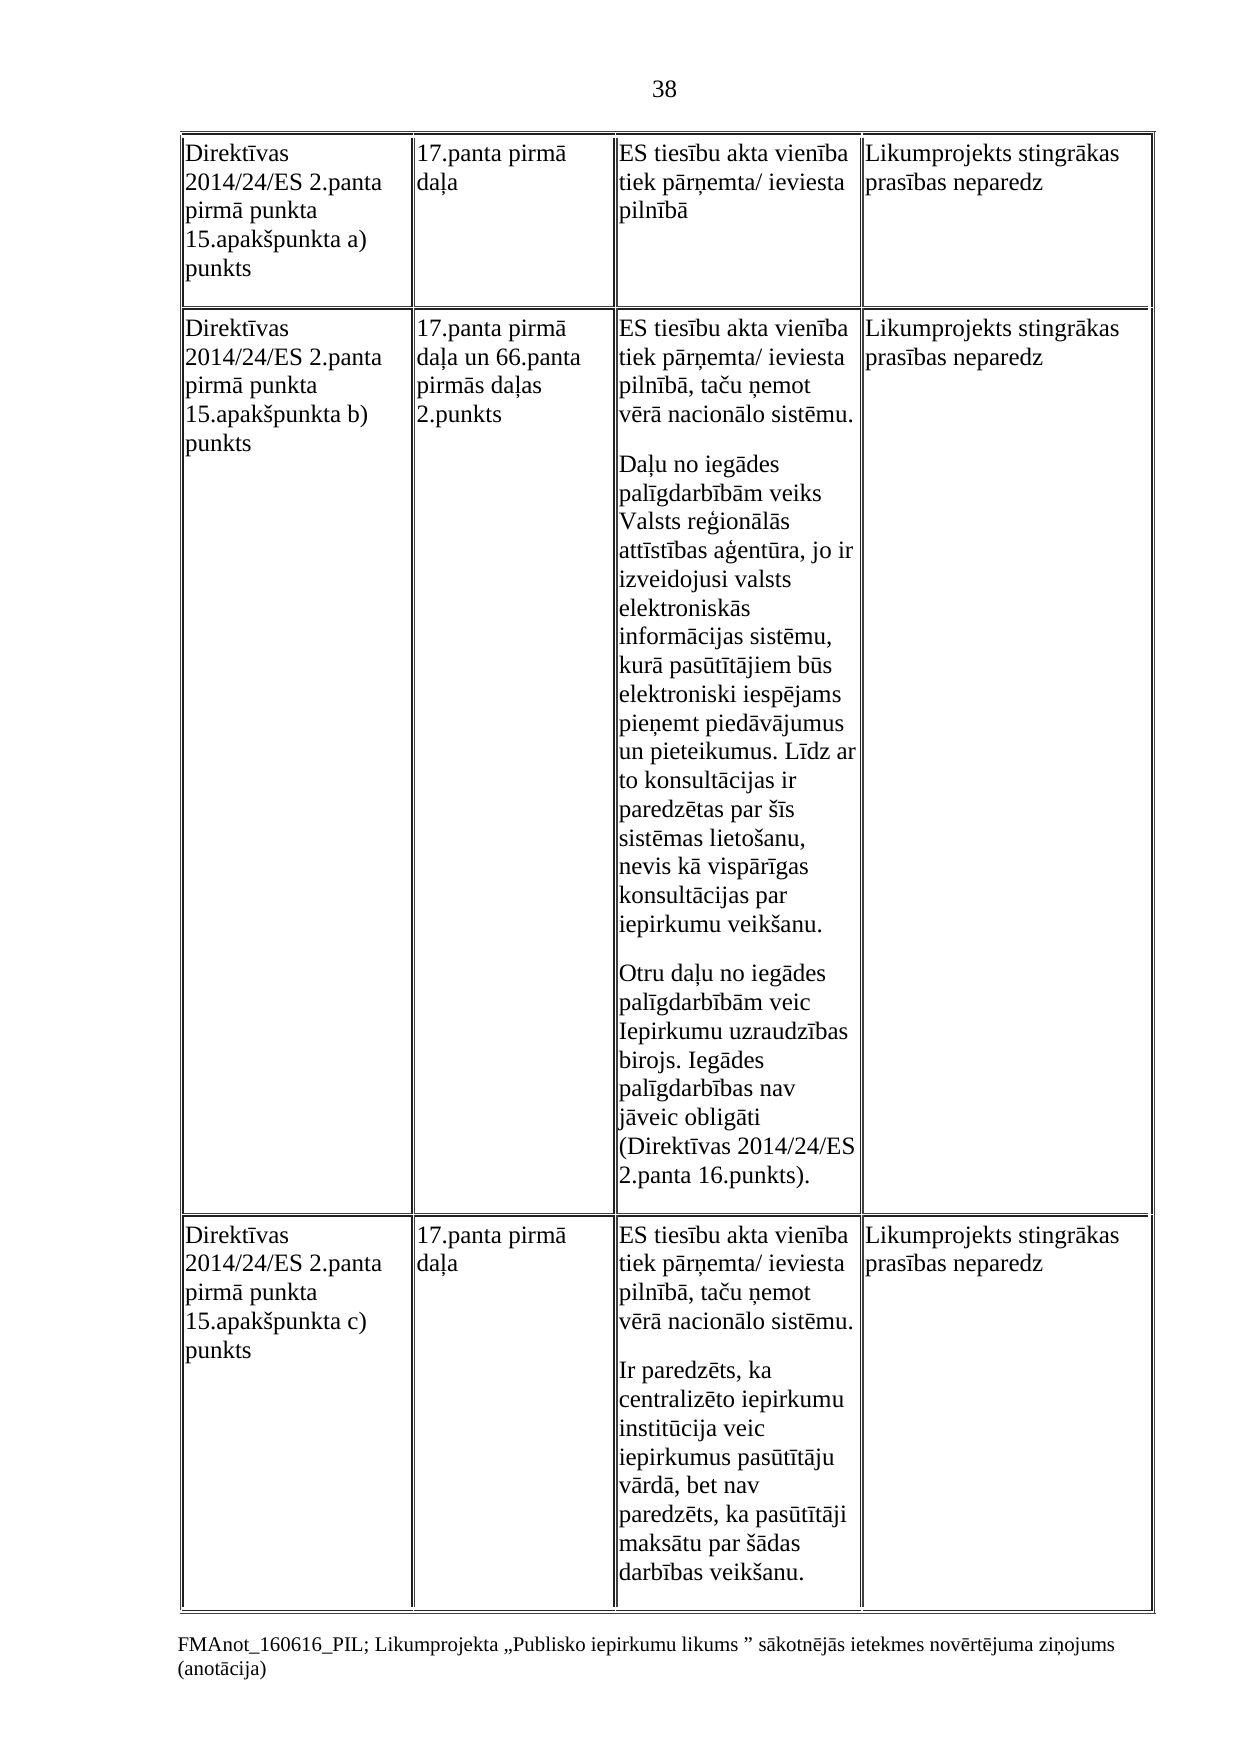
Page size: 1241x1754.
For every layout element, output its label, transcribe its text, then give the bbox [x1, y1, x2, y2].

table_cell 17.panta pirmā daļa un 66.panta pirmās daļas 2.punkts [415, 310, 613, 1212]
table_cell Likumprojekts stingrākas prasības neparedz [862, 306, 1153, 1212]
table_cell Direktīvas 2014/24/ES 2.panta pirmā punkta 15.apakšpunkta b) punkts [184, 310, 411, 1212]
table_cell Likumprojekts stingrākas prasības neparedz [862, 134, 1151, 306]
table_cell 17.panta pirmā daļa [413, 132, 615, 306]
table_cell Direktīvas 2014/24/ES 2.panta pirmā punkta 15.apakšpunkta a) punkts [182, 135, 413, 306]
table_cell ES tiesību akta vienība tiek pārņemta/ ieviesta pilnībā, taču ņemot vērā nacionālo sistēmu. Ir paredzēts, ka centralizēto iepirkumu institūcija veic iepirkumus pasūtītāju vārdā, bet nav paredzēts, ka pasūtītāji maksātu par šādas darbības veikšanu. [615, 1213, 862, 1609]
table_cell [615, 132, 862, 306]
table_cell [862, 1213, 1153, 1609]
table_cell ES tiesību akta vienība tiek pārņemta/ ieviesta pilnībā, taču ņemot vērā nacionālo sistēmu. Daļu no iegādes palīgdarbībām veiks Valsts reģionālās attīstības aģentūra, jo ir izveidojusi valsts elektroniskās informācijas sistēmu, kurā pasūtītājiem būs elektroniski iespējams pieņemt piedāvājumus un pieteikumus. Līdz ar to konsultācijas ir paredzētas par šīs sistēmas lietošanu, nevis kā vispārīgas konsultācijas par iepirkumu veikšanu. Otru daļu no iegādes palīgdarbībām veic Iepirkumu uzraudzības birojs. Iegādes palīgdarbības nav jāveic obligāti (Direktīvas 2014/24/ES 2.panta 16.punkts). [618, 310, 860, 1212]
table_cell Direktīvas 2014/24/ES 2.panta pirmā punkta 15.apakšpunkta c) punkts [182, 1217, 413, 1609]
table_cell 17.panta pirmā daļa [413, 1213, 615, 1609]
